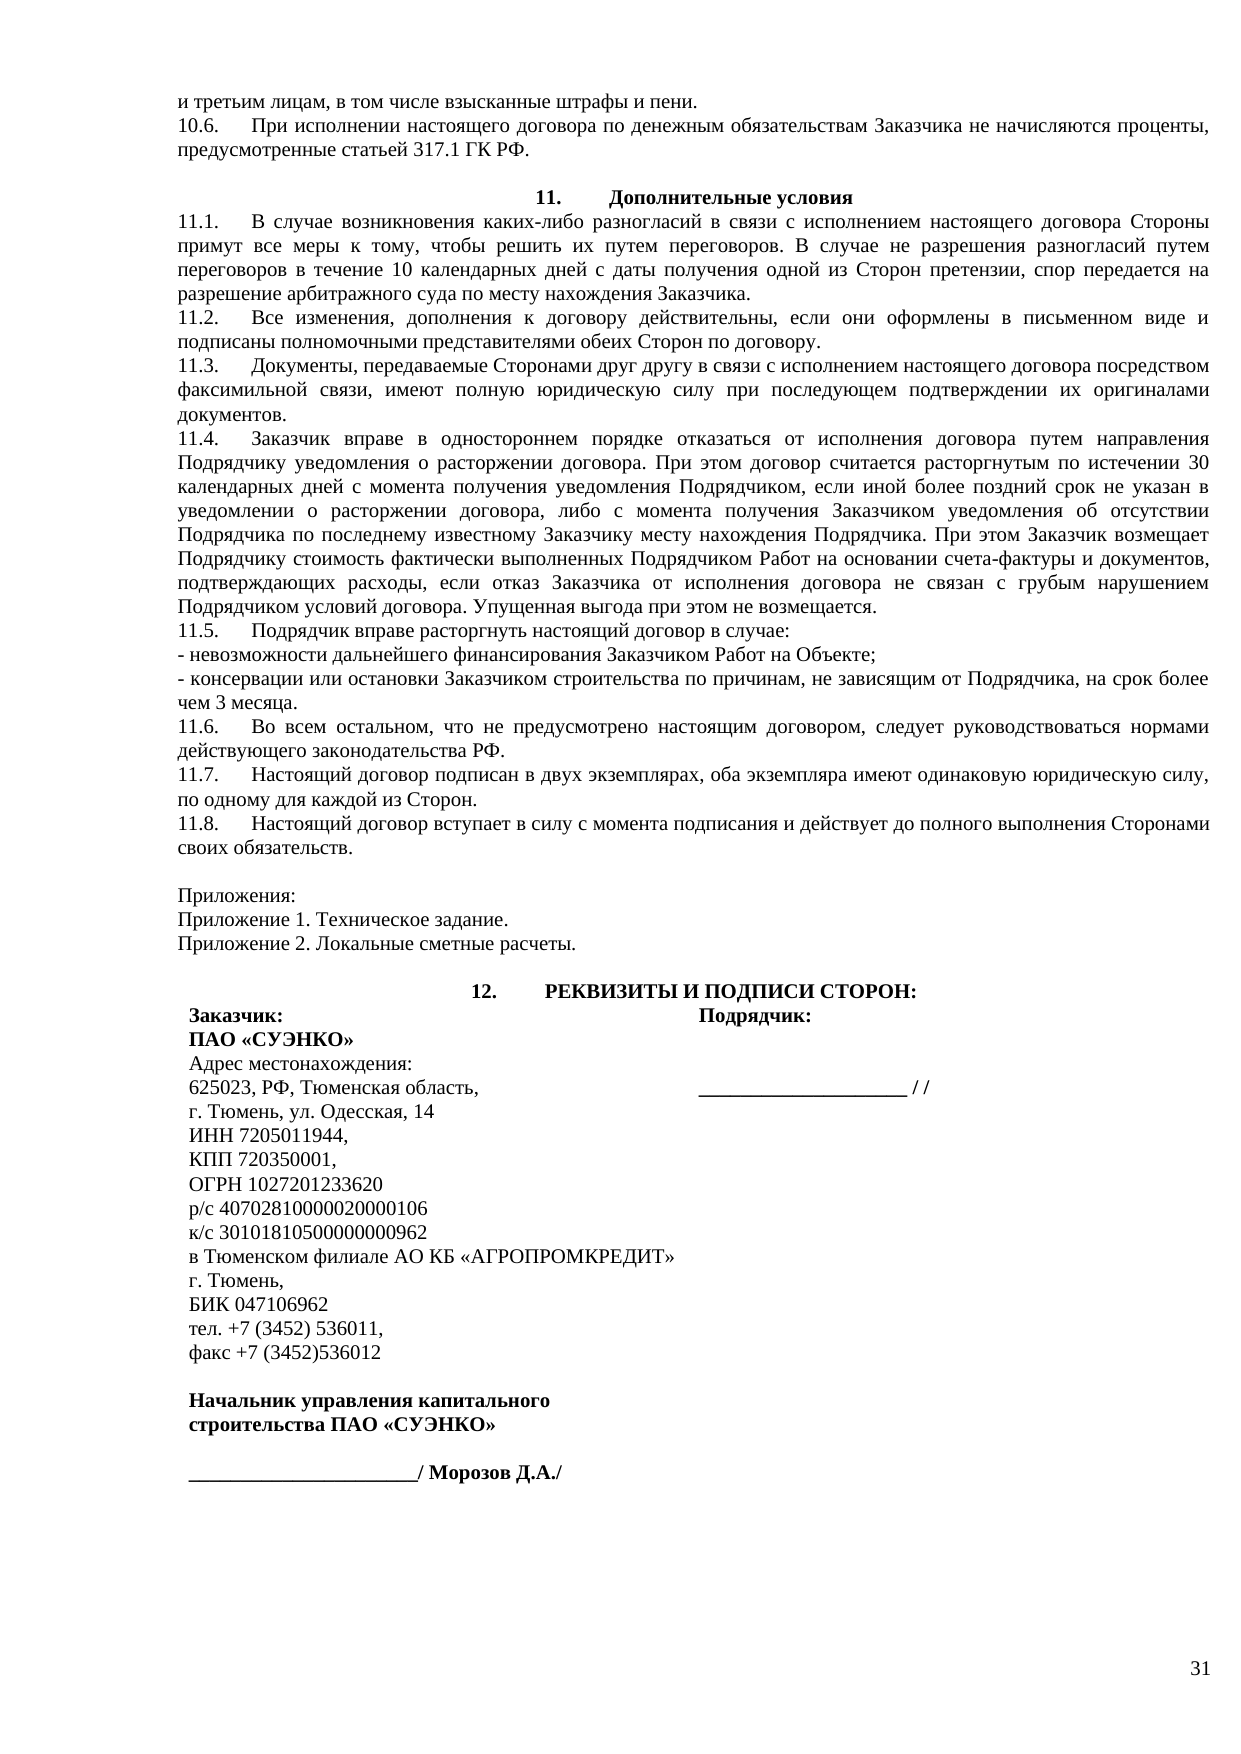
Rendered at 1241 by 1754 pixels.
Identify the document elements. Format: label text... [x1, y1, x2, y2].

text Приложения: [177, 883, 1211, 907]
list Заказчик вправе в одностороннем порядке отказаться от исполнения договора путем направления Подрядчику уведомления о расторжении договора. При этом договор считается расторгнутым по истечении 30 календарных дней с момента получения уведомления Подрядчиком, если иной более поздний срок не указан в уведомлении о расторжении договора, либо с момента получения Заказчиком уведомления об отсутствии Подрядчика по последнему известному Заказчику месту нахождения Подрядчика. При этом Заказчик возмещает Подрядчику стоимость фактически выполненных Подрядчиком Работ на основании счета-фактуры и документов, подтверждающих расходы, если отказ Заказчика от исполнения договора не связан с грубым нарушением Подрядчиком условий договора. Упущенная выгода при этом не возмещается. [177, 426, 1211, 618]
text - невозможности дальнейшего финансирования Заказчиком Работ на Объекте; [177, 642, 1211, 666]
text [177, 89, 1211, 113]
text - консервации или остановки Заказчиком строительства по причинам, не зависящим от Подрядчика, на срок более чем 3 месяца. [177, 666, 1211, 714]
list Дополнительные условия [177, 185, 1211, 209]
text Приложение 2. Локальные сметные расчеты. [177, 931, 1211, 955]
list При исполнении настоящего договора по денежным обязательствам Заказчика не начисляются проценты, предусмотренные статьей 317.1 ГК РФ. [177, 113, 1211, 161]
list Документы, передаваемые Сторонами друг другу в связи с исполнением настоящего договора посредством факсимильной связи, имеют полную юридическую силу при последующем подтверждении их оригиналами документов. [177, 353, 1211, 426]
list Подрядчик вправе расторгнуть настоящий договор в случае: [177, 618, 1211, 642]
list В случае возникновения каких-либо разногласий в связи с исполнением настоящего договора Стороны примут все меры к тому, чтобы решить их путем переговоров. В случае не разрешения разногласий путем переговоров в течение 10 календарных дней с даты получения одной из Сторон претензии, спор передается на разрешение арбитражного суда по месту нахождения Заказчика. [177, 209, 1211, 305]
list РЕКВИЗИТЫ и подписи сторон: [177, 979, 1211, 1003]
list Во всем остальном, что не предусмотрено настоящим договором, следует руководствоваться нормами действующего законодательства РФ. [177, 714, 1211, 762]
table_header Подрядчик: ____________________ / / [688, 1003, 1201, 1484]
list Настоящий договор подписан в двух экземплярах, оба экземпляра имеют одинаковую юридическую силу, по одному для каждой из Сторон. [177, 762, 1211, 811]
list Настоящий договор вступает в силу с момента подписания и действует до полного выполнения Сторонами своих обязательств. [177, 811, 1211, 859]
table_header Заказчик: ПАО «СУЭНКО» Адрес местонахождения: 625023, РФ, Тюменская область, г. Тюмень, ул. Одесская, 14 ИНН 7205011944, КПП 720350001, ОГРН 1027201233620 р/с 40702810000020000106 к/с 30101810500000000962 в Тюменском филиале АО КБ «АГРОПРОМКРЕДИТ» г. Тюмень, БИК 047106962 тел. +7 (3452) 536011, факс +7 (3452)536012 Начальник управления капитального строительства ПАО «СУЭНКО» ______________________/ Морозов Д.А./ [177, 1003, 687, 1484]
text Приложение 1. Техническое задание. [177, 907, 1211, 931]
list Все изменения, дополнения к договору действительны, если они оформлены в письменном виде и подписаны полномочными представителями обеих Сторон по договору. [177, 305, 1211, 353]
